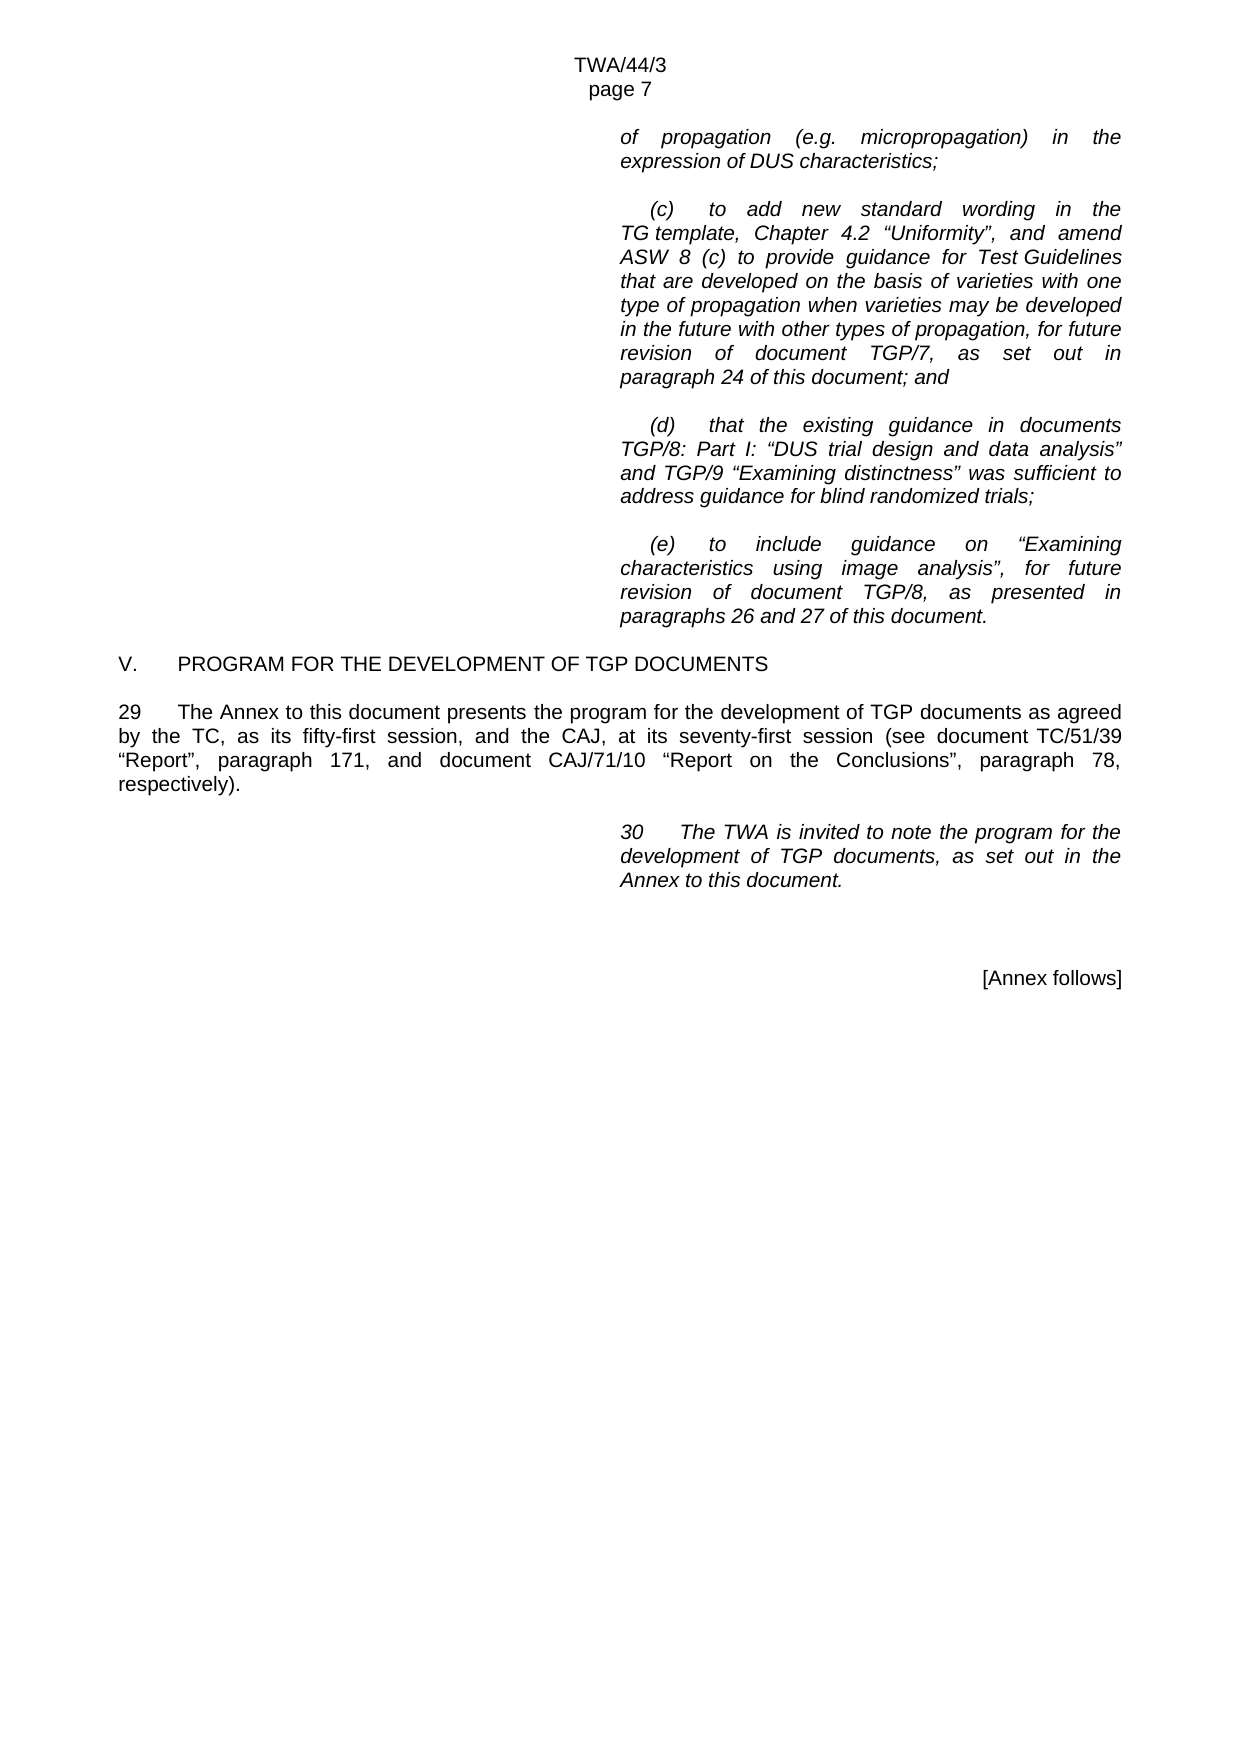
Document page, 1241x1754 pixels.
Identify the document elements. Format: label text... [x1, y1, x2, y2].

text The TWA is invited to note the program for the development of TGP documents, as set out in the Annex to this document. [620, 820, 1122, 892]
text (d) that the existing guidance in documents TGP/8: Part I: “DUS trial design and data analysis” and TGP/9 “Examining distinctness” was sufficient to address guidance for blind randomized trials; [620, 412, 1122, 508]
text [620, 125, 1122, 173]
text The Annex to this document presents the program for the development of TGP documents as agreed by the TC, as its fifty-first session, and the CAJ, at its seventy-first session (see document TC/51/39 “Report”, paragraph 171, and document CAJ/71/10 “Report on the Conclusions”, paragraph 78, respectively). [118, 700, 1122, 796]
text (c) to add new standard wording in the TG template, Chapter 4.2 “Uniformity”, and amend ASW 8 (c) to provide guidance for Test Guidelines that are developed on the basis of varieties with one type of propagation when varieties may be developed in the future with other types of propagation, for future revision of document TGP/7, as set out in paragraph 24 of this document; and [620, 197, 1122, 388]
text [Annex follows] [118, 966, 1122, 989]
subtitle v. PROGRAM FOR THE DEVELOPMENT OF TGP DOCUMENTS [118, 652, 1122, 676]
text (e) to include guidance on “Examining characteristics using image analysis”, for future revision of document TGP/8, as presented in paragraphs 26 and 27 of this document. [620, 532, 1122, 628]
